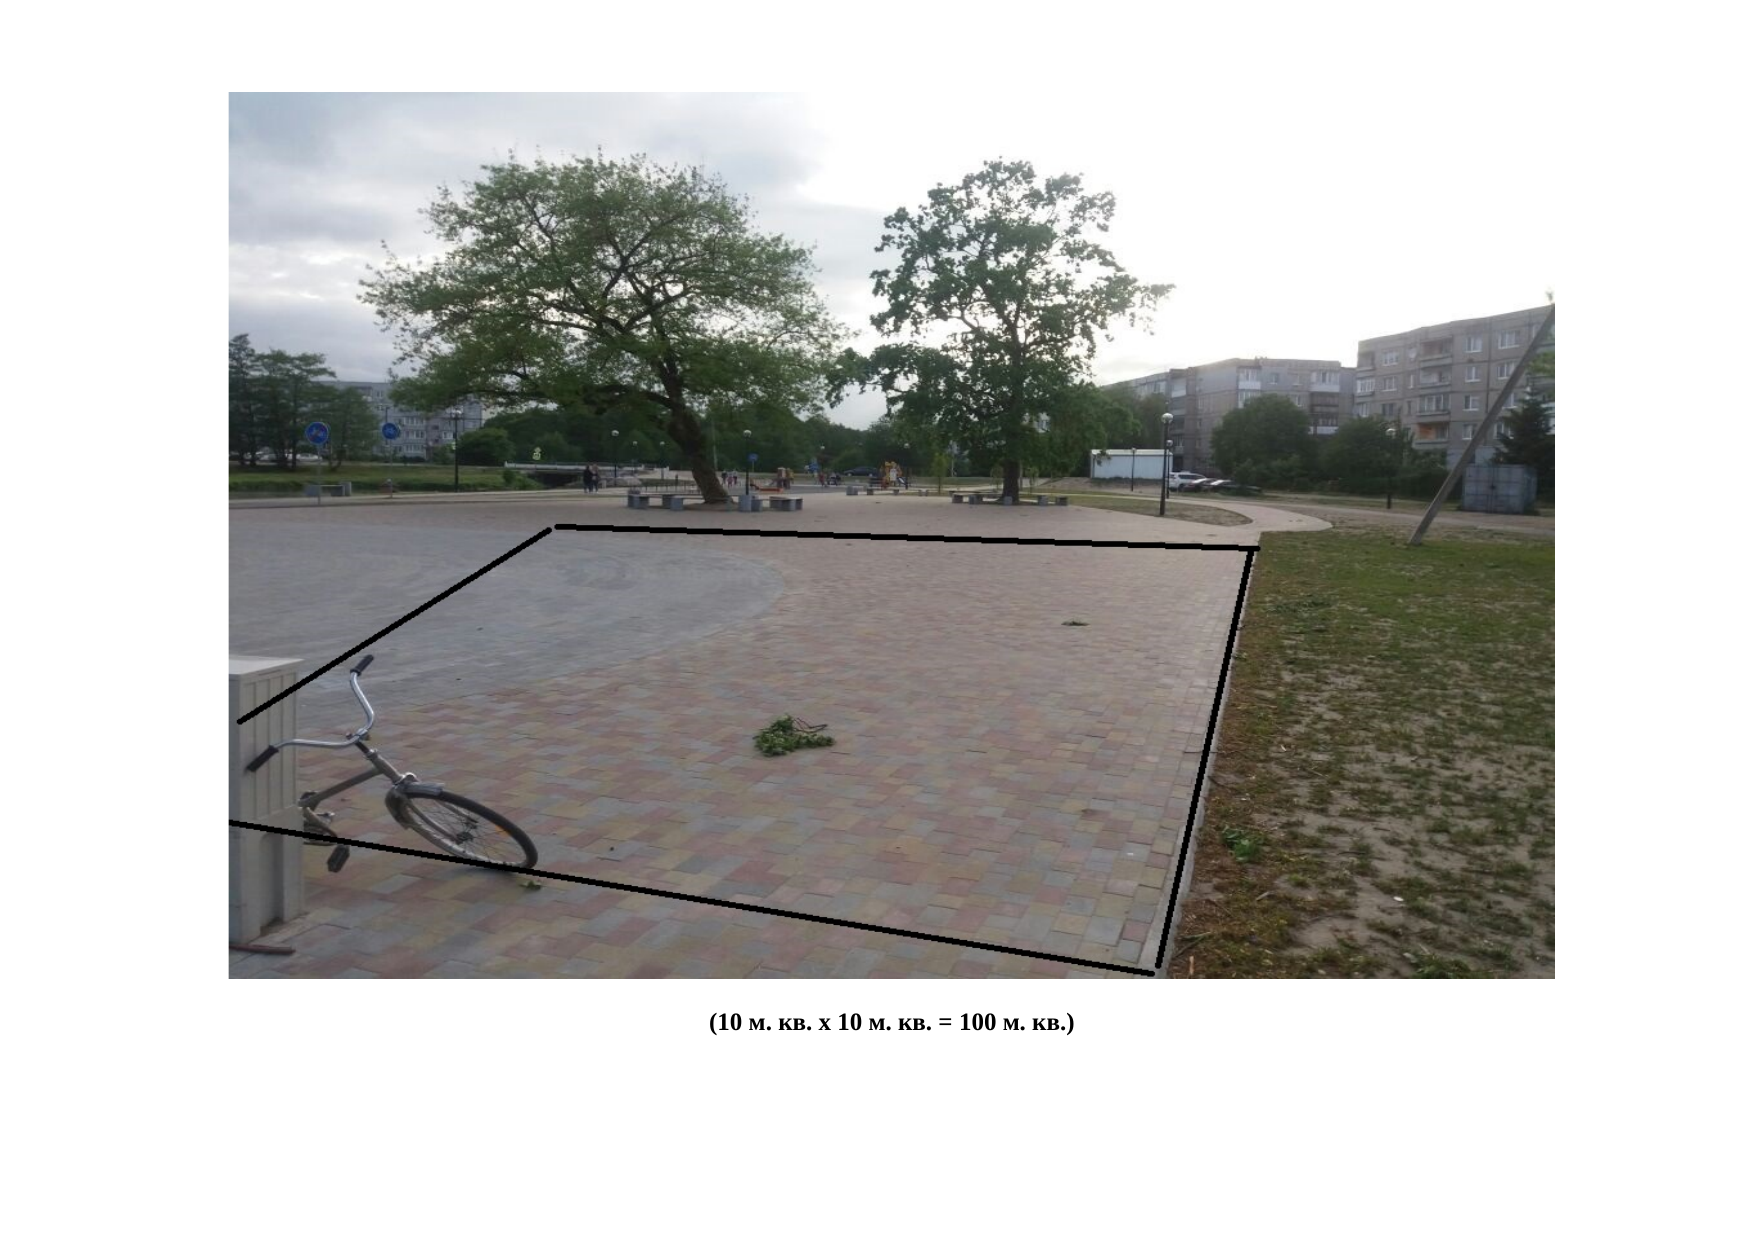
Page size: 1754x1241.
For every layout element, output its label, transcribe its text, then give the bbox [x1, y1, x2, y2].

picture [228, 92, 1555, 979]
text (10 м. кв. х 10 м. кв. = 100 м. кв.) [118, 1007, 1665, 1036]
